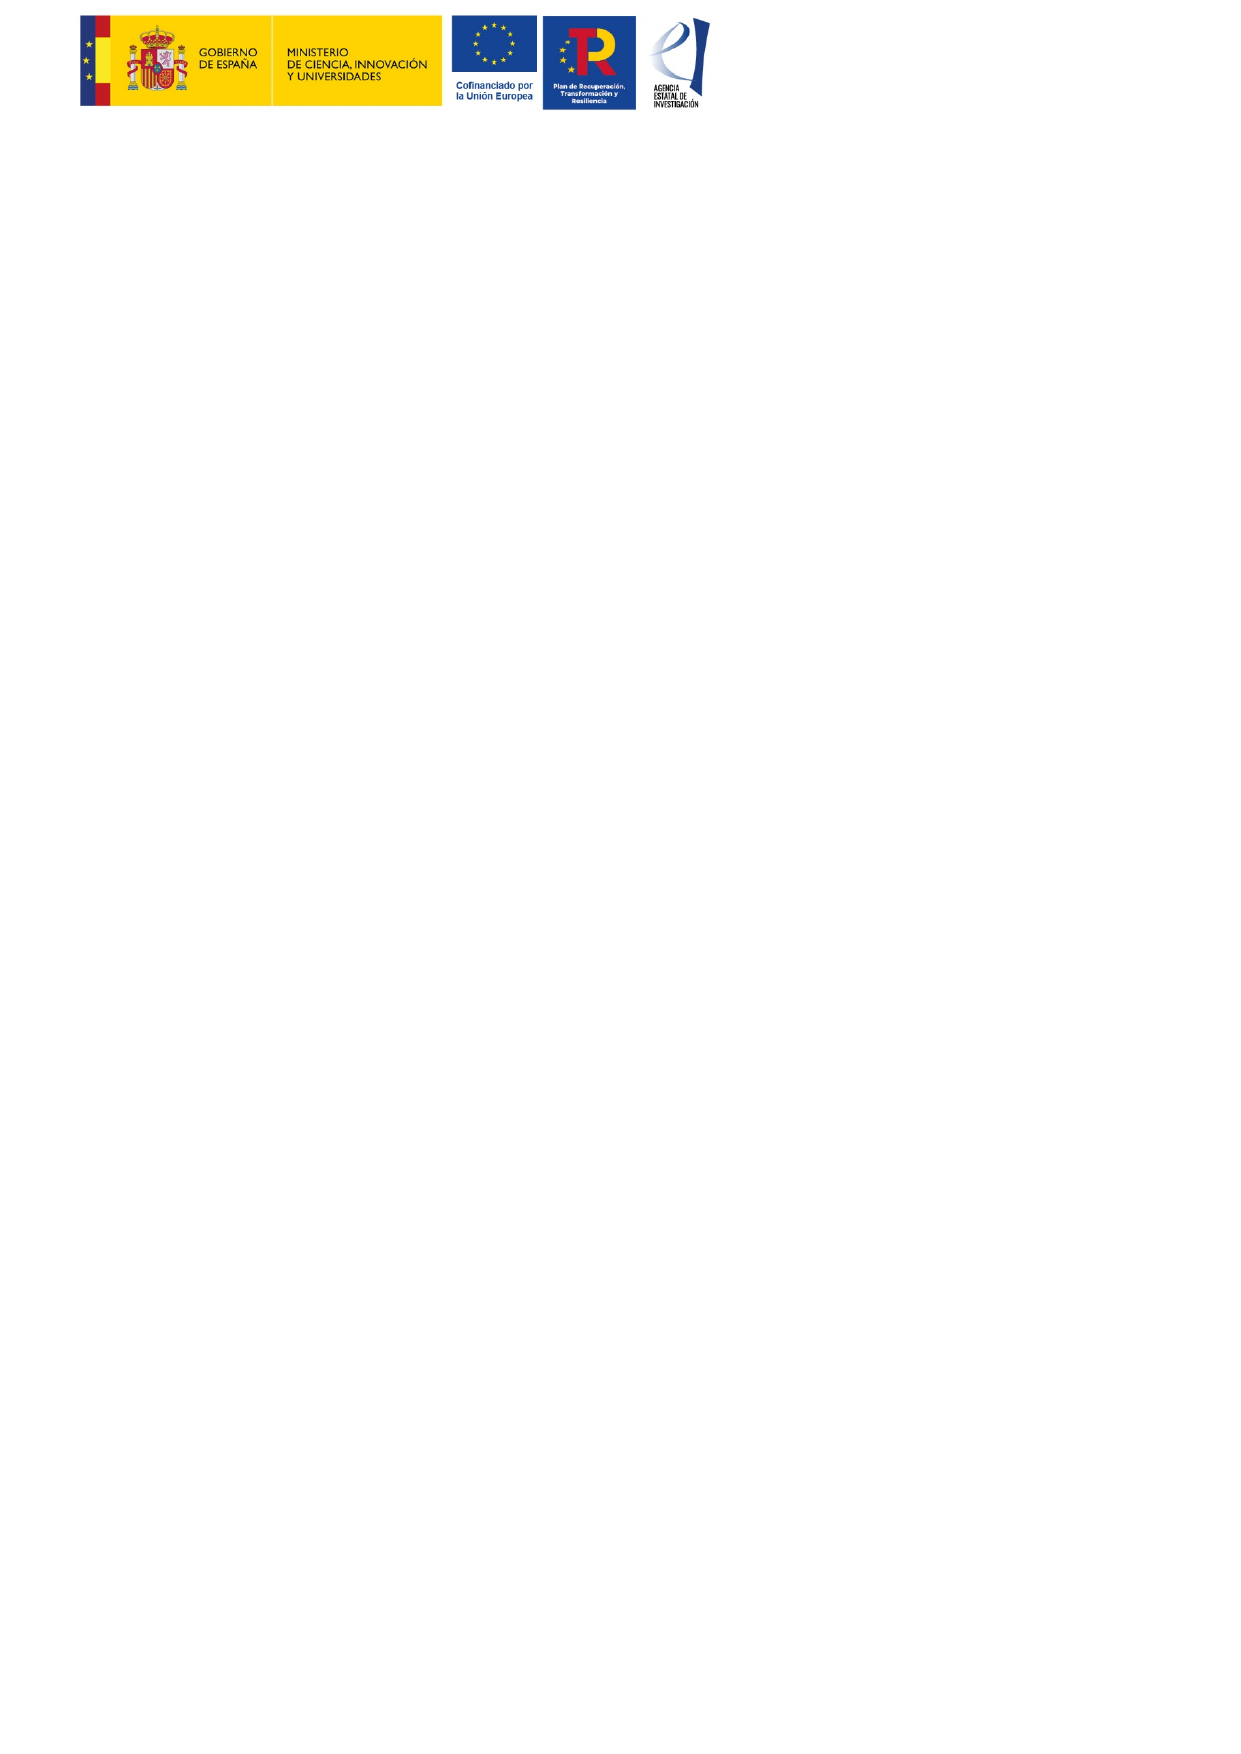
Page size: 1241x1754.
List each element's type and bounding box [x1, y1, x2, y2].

picture [1, 3, 1236, 121]
